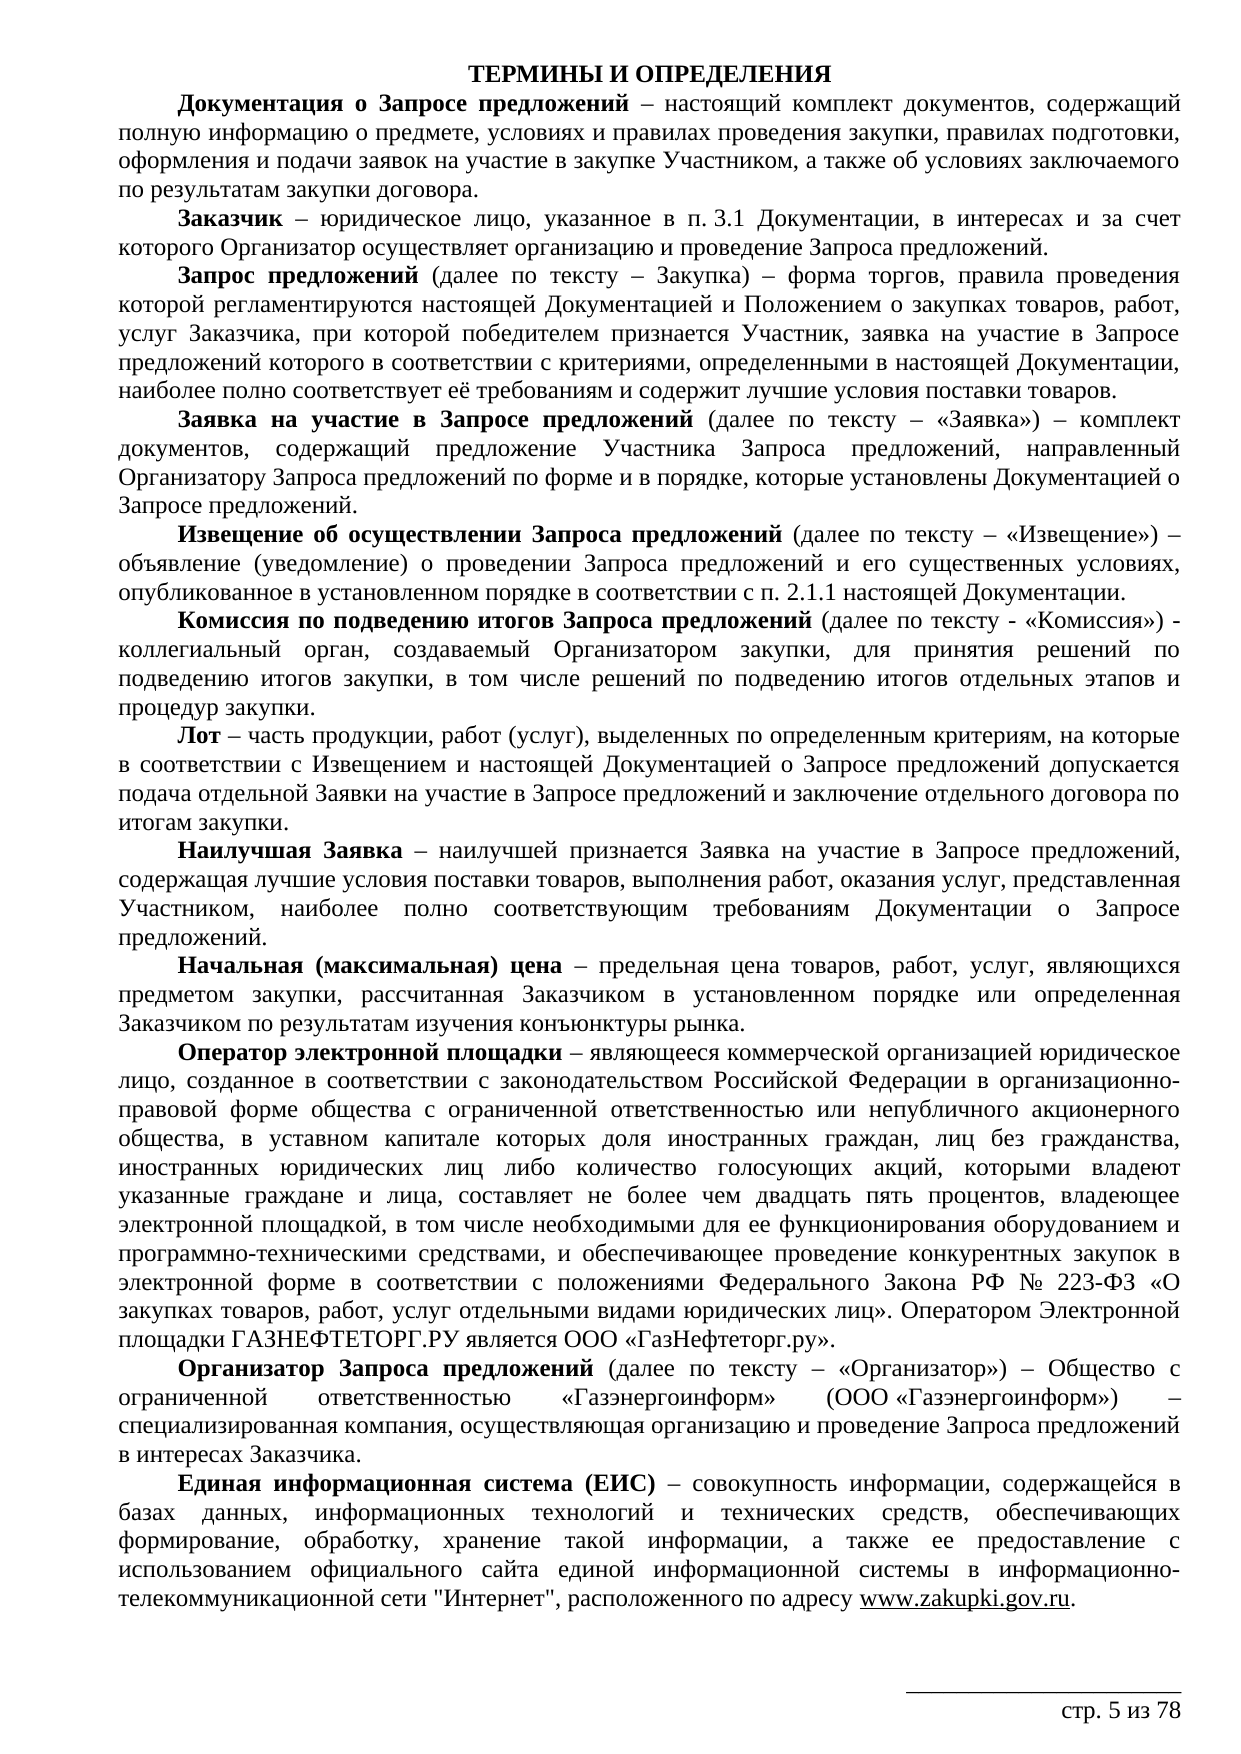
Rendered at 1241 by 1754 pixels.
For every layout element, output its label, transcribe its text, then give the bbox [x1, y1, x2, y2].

text Организатор Запроса предложений (далее по тексту – «Организатор») – Общество с ограниченной ответственностью «Газэнергоинформ» (ООО «Газэнергоинформ») – специализированная компания, осуществляющая организацию и проведение Запроса предложений в интересах Заказчика. [118, 1353, 1181, 1468]
text Документация о Запросе предложений – настоящий комплект документов, содержащий полную информацию о предмете, условиях и правилах проведения закупки, правилах подготовки, оформления и подачи заявок на участие в закупке Участником, а также об условиях заключаемого по результатам закупки договора. [118, 88, 1181, 203]
text Начальная (максимальная) цена – предельная цена товаров, работ, услуг, являющихся предметом закупки, рассчитанная Заказчиком в установленном порядке или определенная Заказчиком по результатам изучения конъюнктуры рынка. [118, 950, 1181, 1037]
text Запрос предложений (далее по тексту – Закупка) – форма торгов, правила проведения которой регламентируются настоящей Документацией и Положением о закупках товаров, работ, услуг Заказчика, при которой победителем признается Участник, заявка на участие в Запросе предложений которого в соответствии с критериями, определенными в настоящей Документации, наиболее полно соответствует её требованиям и содержит лучшие условия поставки товаров. [118, 260, 1181, 404]
text Комиссия по подведению итогов Запроса предложений (далее по тексту - «Комиссия») - коллегиальный орган, создаваемый Организатором закупки, для принятия решений по подведению итогов закупки, в том числе решений по подведению итогов отдельных этапов и процедур закупки. [118, 605, 1181, 720]
text Заказчик – юридическое лицо, указанное в п. 3.1 Документации, в интересах и за счет которого Организатор осуществляет организацию и проведение Запроса предложений. [118, 203, 1181, 260]
text Оператор электронной площадки – являющееся коммерческой организацией юридическое лицо, созданное в соответствии с законодательством Российской Федерации в организационно-правовой форме общества с ограниченной ответственностью или непубличного акционерного общества, в уставном капитале которых доля иностранных граждан, лиц без гражданства, иностранных юридических лиц либо количество голосующих акций, которыми владеют указанные граждане и лица, составляет не более чем двадцать пять процентов, владеющее электронной площадкой, в том числе необходимыми для ее функционирования оборудованием и программно-техническими средствами, и обеспечивающее проведение конкурентных закупок в электронной форме в соответствии с положениями Федерального Закона РФ № 223-ФЗ «О закупках товаров, работ, услуг отдельными видами юридических лиц». Оператором Электронной площадки ГАЗНЕФТЕТОРГ.РУ является ООО «ГазНефтеторг.ру». [118, 1037, 1181, 1353]
text Лот – часть продукции, работ (услуг), выделенных по определенным критериям, на которые в соответствии с Извещением и настоящей Документацией о Запросе предложений допускается подача отдельной Заявки на участие в Запросе предложений и заключение отдельного договора по итогам закупки. [118, 720, 1181, 835]
text ТЕРМИНЫ И ОПРЕДЕЛЕНИЯ [118, 59, 1181, 88]
text Заявка на участие в Запросе предложений (далее по тексту – «Заявка») – комплект документов, содержащий предложение Участника Запроса предложений, направленный Организатору Запроса предложений по форме и в порядке, которые установлены Документацией о Запросе предложений. [118, 404, 1181, 519]
text Единая информационная система (ЕИС) – совокупность информации, содержащейся в базах данных, информационных технологий и технических средств, обеспечивающих формирование, обработку, хранение такой информации, а также ее предоставление с использованием официального сайта единой информационной системы в информационно-телекоммуникационной сети "Интернет", расположенного по адресу www.zakupki.gov.ru. [118, 1468, 1181, 1612]
text Наилучшая Заявка – наилучшей признается Заявка на участие в Запросе предложений, содержащая лучшие условия поставки товаров, выполнения работ, оказания услуг, представленная Участником, наиболее полно соответствующим требованиям Документации о Запросе предложений. [118, 835, 1181, 950]
text Извещение об осуществлении Запроса предложений (далее по тексту – «Извещение») – объявление (уведомление) о проведении Запроса предложений и его существенных условиях, опубликованное в установленном порядке в соответствии с п. 2.1.1 настоящей Документации. [118, 519, 1181, 605]
